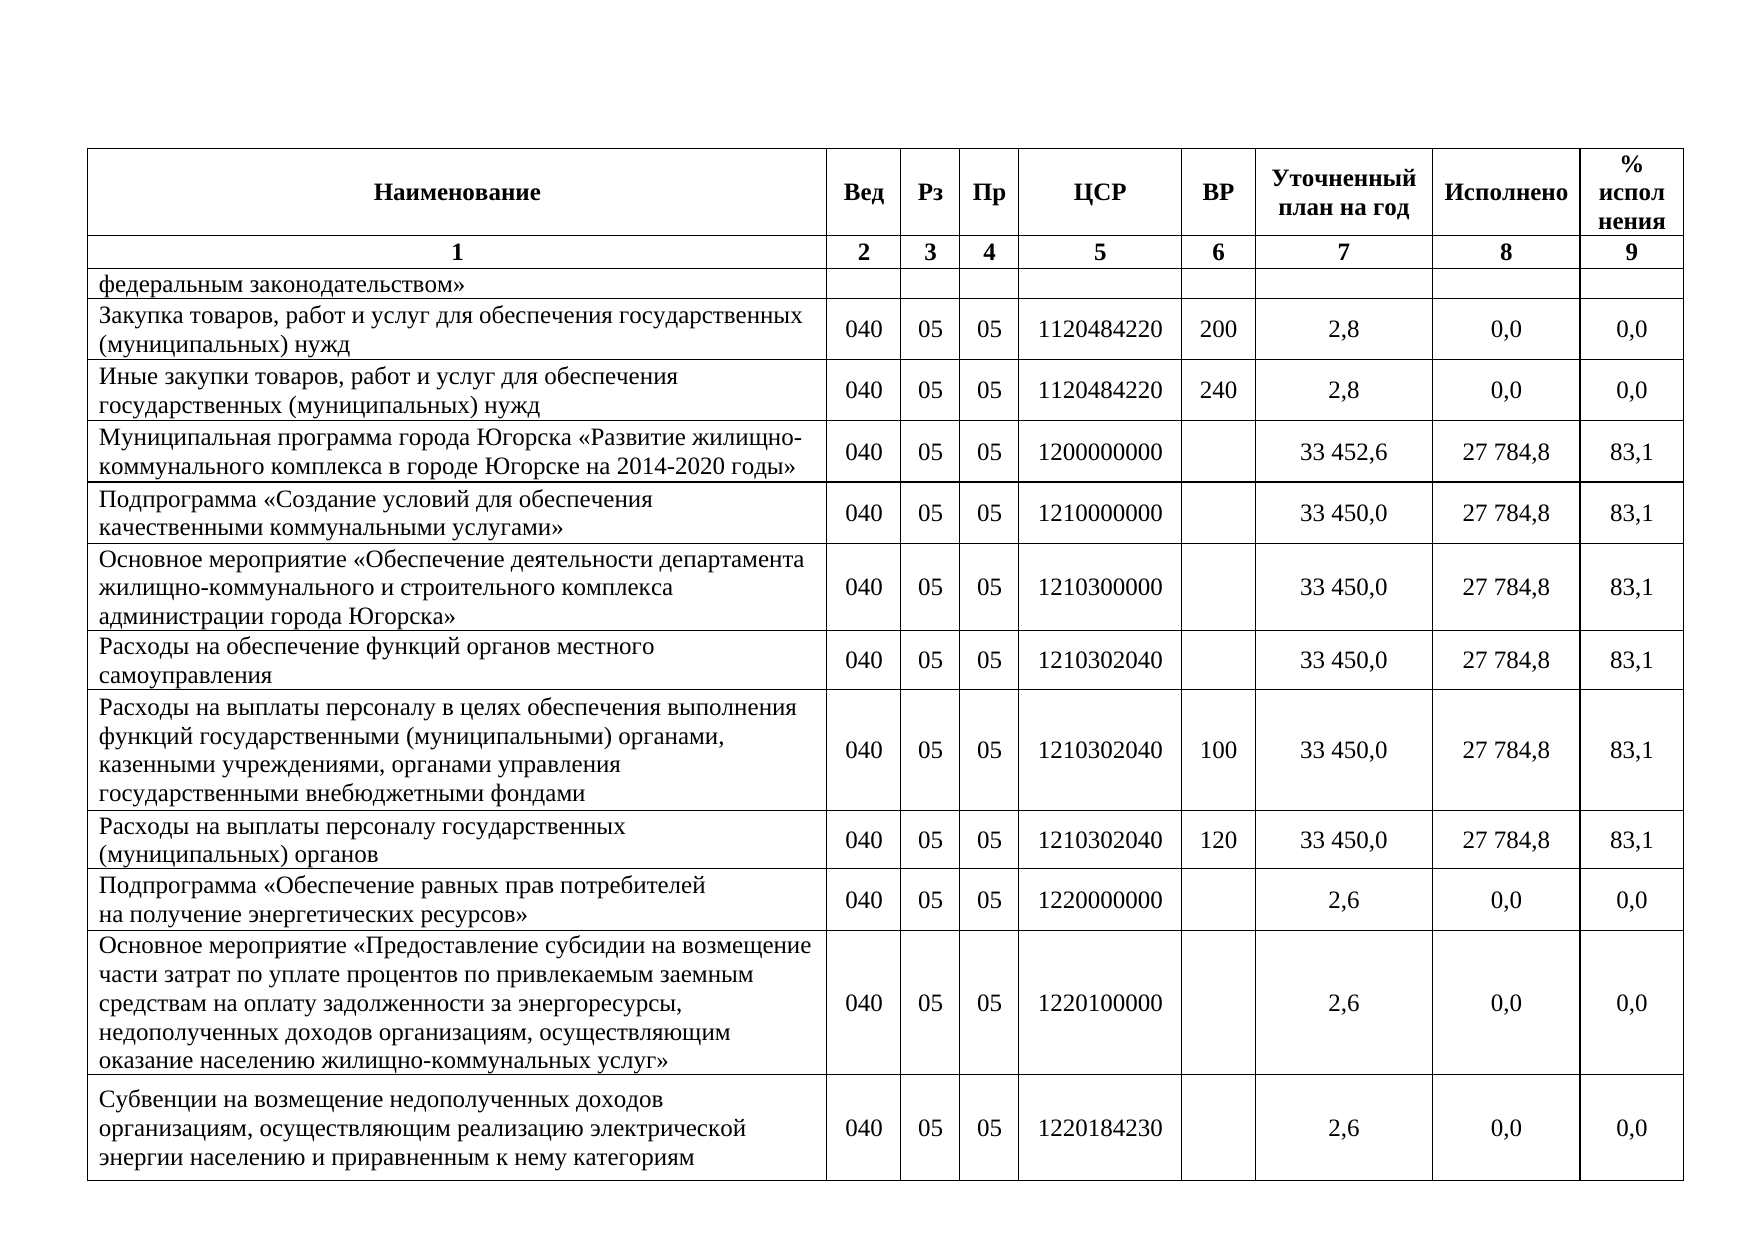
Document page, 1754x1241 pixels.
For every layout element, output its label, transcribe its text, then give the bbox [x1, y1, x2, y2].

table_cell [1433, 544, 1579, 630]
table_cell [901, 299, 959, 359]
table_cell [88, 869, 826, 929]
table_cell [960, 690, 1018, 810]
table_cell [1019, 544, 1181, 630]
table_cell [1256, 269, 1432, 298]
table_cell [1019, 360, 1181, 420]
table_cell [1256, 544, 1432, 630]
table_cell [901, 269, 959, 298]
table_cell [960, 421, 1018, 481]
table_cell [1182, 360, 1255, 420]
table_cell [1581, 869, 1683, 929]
table_cell 5 [1019, 236, 1181, 268]
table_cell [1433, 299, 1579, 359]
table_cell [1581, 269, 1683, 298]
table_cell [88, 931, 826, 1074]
table_cell 1 [88, 236, 826, 268]
table_header Уточненный план на год [1256, 149, 1432, 235]
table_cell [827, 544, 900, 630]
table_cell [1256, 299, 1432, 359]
table_cell 7 [1256, 236, 1432, 268]
table_cell 3 [901, 236, 959, 268]
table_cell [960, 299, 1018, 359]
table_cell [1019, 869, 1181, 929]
table_header Наименование [88, 149, 826, 235]
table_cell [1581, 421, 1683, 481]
table_header Вед [827, 149, 900, 235]
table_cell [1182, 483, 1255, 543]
table_cell 8 [1433, 236, 1579, 268]
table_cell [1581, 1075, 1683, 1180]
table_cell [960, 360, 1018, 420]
table_cell 2 [827, 236, 900, 268]
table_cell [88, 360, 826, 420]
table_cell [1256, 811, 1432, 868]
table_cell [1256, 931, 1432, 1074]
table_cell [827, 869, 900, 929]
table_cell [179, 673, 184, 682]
table_header Исполнено [1433, 149, 1579, 235]
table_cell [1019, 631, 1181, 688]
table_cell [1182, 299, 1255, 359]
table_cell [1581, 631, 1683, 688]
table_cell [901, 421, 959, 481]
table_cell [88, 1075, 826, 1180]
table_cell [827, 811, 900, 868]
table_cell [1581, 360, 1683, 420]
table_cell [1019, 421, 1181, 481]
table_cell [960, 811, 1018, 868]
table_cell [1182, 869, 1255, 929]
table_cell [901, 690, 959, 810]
table_cell 9 [1581, 236, 1683, 268]
table_cell 6 [1182, 236, 1255, 268]
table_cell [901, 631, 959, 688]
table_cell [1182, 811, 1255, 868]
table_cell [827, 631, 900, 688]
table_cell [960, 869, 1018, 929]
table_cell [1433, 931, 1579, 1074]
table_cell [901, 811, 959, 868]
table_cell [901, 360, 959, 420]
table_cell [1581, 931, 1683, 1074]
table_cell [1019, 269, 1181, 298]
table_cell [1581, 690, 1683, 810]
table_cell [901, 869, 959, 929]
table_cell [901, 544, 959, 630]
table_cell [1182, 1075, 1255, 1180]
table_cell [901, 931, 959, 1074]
table_header ЦСР [1019, 149, 1181, 235]
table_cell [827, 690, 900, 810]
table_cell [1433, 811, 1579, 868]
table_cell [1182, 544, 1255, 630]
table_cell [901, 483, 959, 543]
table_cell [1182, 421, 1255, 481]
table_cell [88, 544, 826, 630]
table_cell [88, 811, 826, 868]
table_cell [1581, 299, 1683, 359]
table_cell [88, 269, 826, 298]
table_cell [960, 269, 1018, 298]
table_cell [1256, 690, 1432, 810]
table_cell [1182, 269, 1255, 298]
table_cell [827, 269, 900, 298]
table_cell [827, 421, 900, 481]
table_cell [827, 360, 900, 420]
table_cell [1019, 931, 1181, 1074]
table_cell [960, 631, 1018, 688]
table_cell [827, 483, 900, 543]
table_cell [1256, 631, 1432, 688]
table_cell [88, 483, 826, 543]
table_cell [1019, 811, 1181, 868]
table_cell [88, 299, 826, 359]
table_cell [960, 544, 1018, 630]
table_header Пр [960, 149, 1018, 235]
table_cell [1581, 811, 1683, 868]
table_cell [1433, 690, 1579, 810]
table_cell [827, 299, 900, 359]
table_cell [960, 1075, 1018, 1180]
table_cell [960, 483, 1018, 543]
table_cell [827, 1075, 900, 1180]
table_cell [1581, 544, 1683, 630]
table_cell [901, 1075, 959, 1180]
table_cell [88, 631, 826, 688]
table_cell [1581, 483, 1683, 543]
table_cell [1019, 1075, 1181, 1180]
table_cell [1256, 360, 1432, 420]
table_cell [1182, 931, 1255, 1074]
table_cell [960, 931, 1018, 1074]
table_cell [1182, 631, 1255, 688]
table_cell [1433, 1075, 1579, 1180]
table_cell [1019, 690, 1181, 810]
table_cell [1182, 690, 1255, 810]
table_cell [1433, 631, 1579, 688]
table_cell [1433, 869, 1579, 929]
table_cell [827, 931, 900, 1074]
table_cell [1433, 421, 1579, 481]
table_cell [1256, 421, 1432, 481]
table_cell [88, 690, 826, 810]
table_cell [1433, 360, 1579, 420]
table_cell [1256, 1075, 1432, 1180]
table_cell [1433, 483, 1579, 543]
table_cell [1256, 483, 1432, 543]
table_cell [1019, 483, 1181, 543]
table_cell 4 [960, 236, 1018, 268]
table_header % исполнения [1581, 149, 1683, 235]
table_header Рз [901, 149, 959, 235]
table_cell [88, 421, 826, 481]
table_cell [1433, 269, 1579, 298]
table_header ВР [1182, 149, 1255, 235]
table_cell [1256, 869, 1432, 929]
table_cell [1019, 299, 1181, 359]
